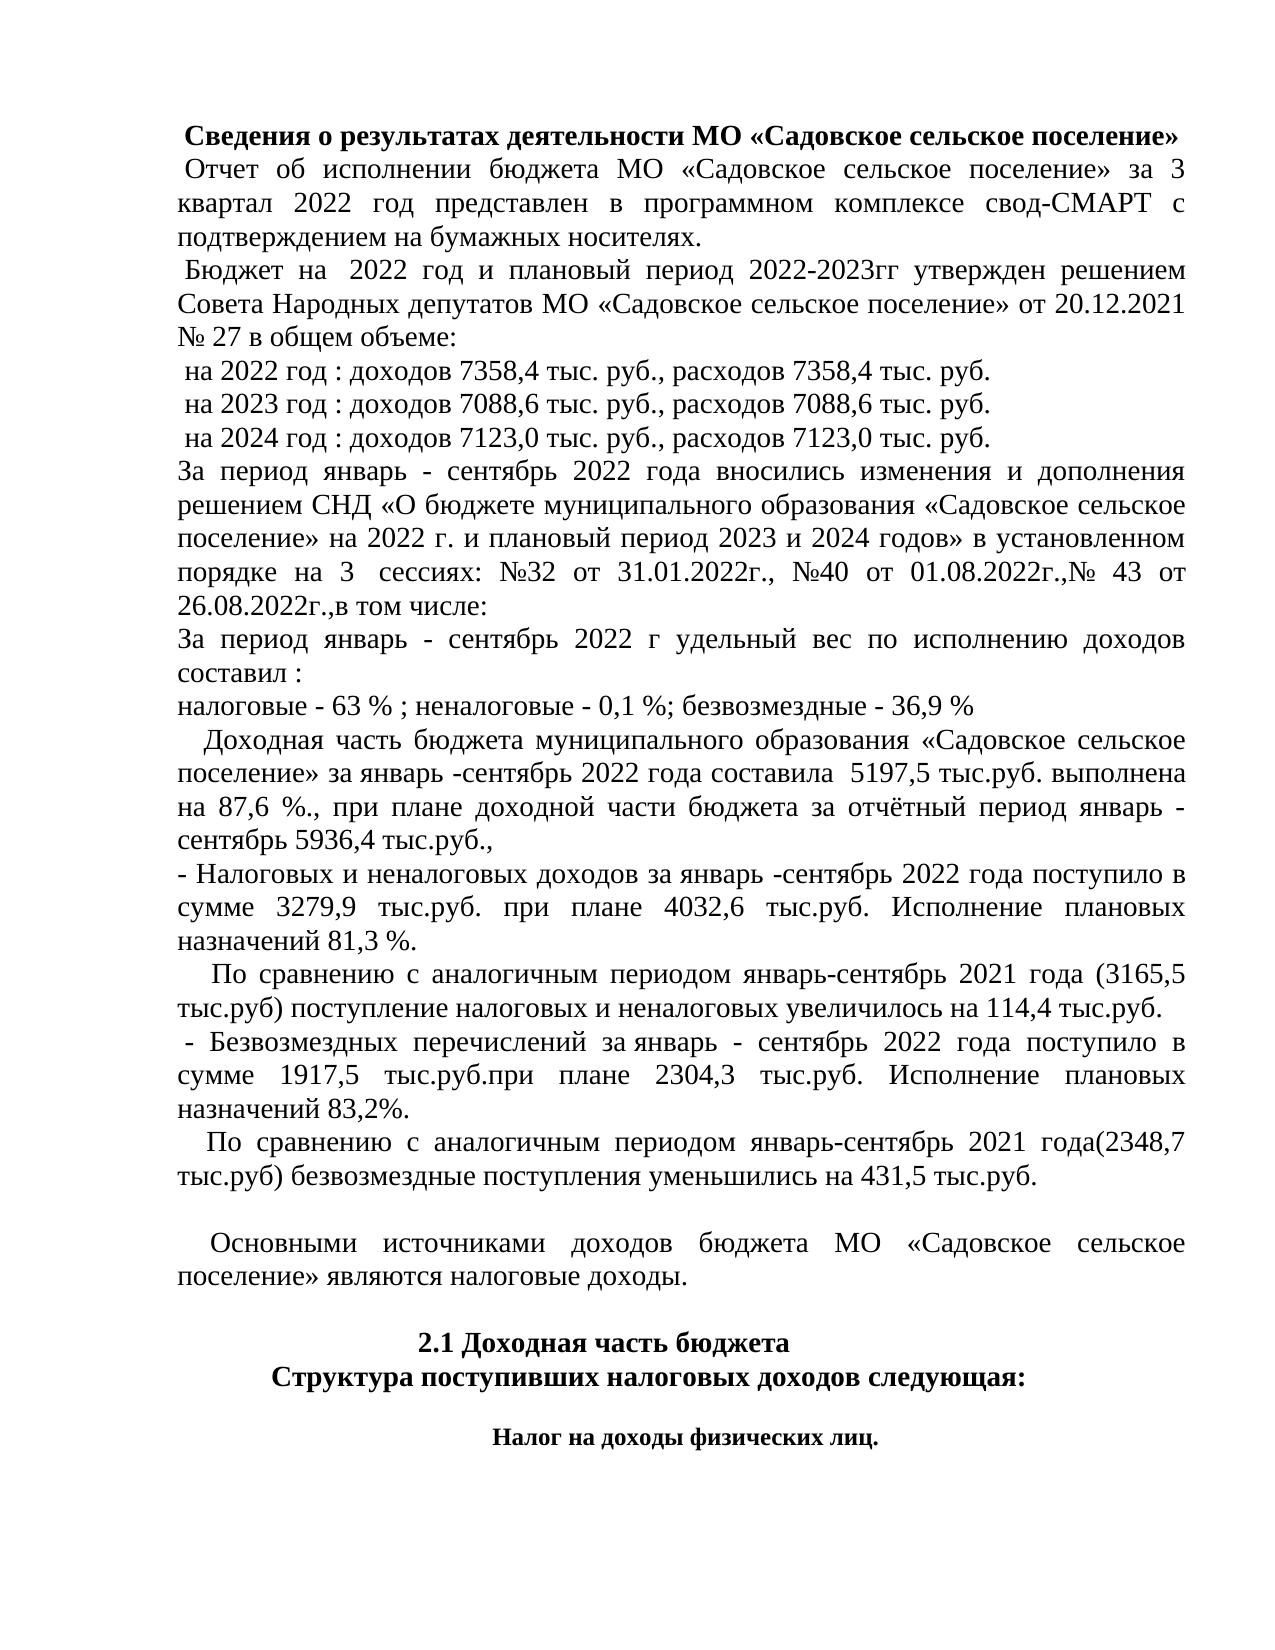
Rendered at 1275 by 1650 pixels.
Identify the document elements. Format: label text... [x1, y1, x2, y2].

text За период январь - сентябрь 2022 года вносились изменения и дополнения решением СНД «О бюджете муниципального образования «Садовское сельское поселение» на 2022 г. и плановый период 2023 и 2024 годов» в установленном порядке на 3 сессиях: №32 от 31.01.2022г., №40 от 01.08.2022г.,№ 43 от 26.08.2022г.,в том числе: [177, 453, 1186, 621]
text Бюджет на 2022 год и плановый период 2022-2023гг утвержден решением Совета Народных депутатов МО «Садовское сельское поселение» от 20.12.2021 № 27 в общем объеме: [177, 252, 1186, 353]
text По сравнению с аналогичным периодом январь-сентябрь 2021 года (3165,5 тыс.руб) поступление налоговых и неналоговых увеличилось на 114,4 тыс.руб. [177, 957, 1186, 1024]
text налоговые - 63 % ; неналоговые - 0,1 %; безвозмездные - 36,9 % [177, 688, 1186, 722]
text Доходная часть бюджета муниципального образования «Садовское сельское поселение» за январь -сентябрь 2022 года составила 5197,5 тыс.руб. выполнена на 87,6 %., при плане доходной части бюджета за отчётный период январь -сентябрь 5936,4 тыс.руб., [177, 722, 1186, 856]
text По сравнению с аналогичным периодом январь-сентябрь 2021 года(2348,7 тыс.руб) безвозмездные поступления уменьшились на 431,5 тыс.руб. [177, 1124, 1186, 1191]
text За период январь - сентябрь 2022 г удельный вес по исполнению доходов составил : [177, 621, 1186, 688]
text 2.1 Доходная часть бюджета [177, 1326, 1186, 1359]
text на 2022 год : доходов 7358,4 тыс. руб., расходов 7358,4 тыс. руб. [177, 353, 1186, 386]
text на 2024 год : доходов 7123,0 тыс. руб., расходов 7123,0 тыс. руб. [177, 420, 1186, 453]
text - Налоговых и неналоговых доходов за январь -сентябрь 2022 года поступило в сумме 3279,9 тыс.руб. при плане 4032,6 тыс.руб. Исполнение плановых назначений 81,3 %. [177, 856, 1186, 957]
text Отчет об исполнении бюджета МО «Садовское сельское поселение» за 3 квартал 2022 год представлен в программном комплексе свод-СМАРТ с подтверждением на бумажных носителях. [177, 152, 1186, 252]
text Основными источниками доходов бюджета МО «Садовское сельское поселение» являются налоговые доходы. [177, 1225, 1186, 1292]
text Налог на доходы физических лиц. [177, 1418, 1186, 1451]
text на 2023 год : доходов 7088,6 тыс. руб., расходов 7088,6 тыс. руб. [177, 386, 1186, 420]
text Структура поступивших налоговых доходов следующая: [177, 1359, 1186, 1393]
text - Безвозмездных перечислений за январь - сентябрь 2022 года поступило в сумме 1917,5 тыс.руб.при плане 2304,3 тыс.руб. Исполнение плановых назначений 83,2%. [177, 1024, 1186, 1124]
text Сведения о результатах деятельности МО «Садовское сельское поселение» [177, 118, 1186, 152]
